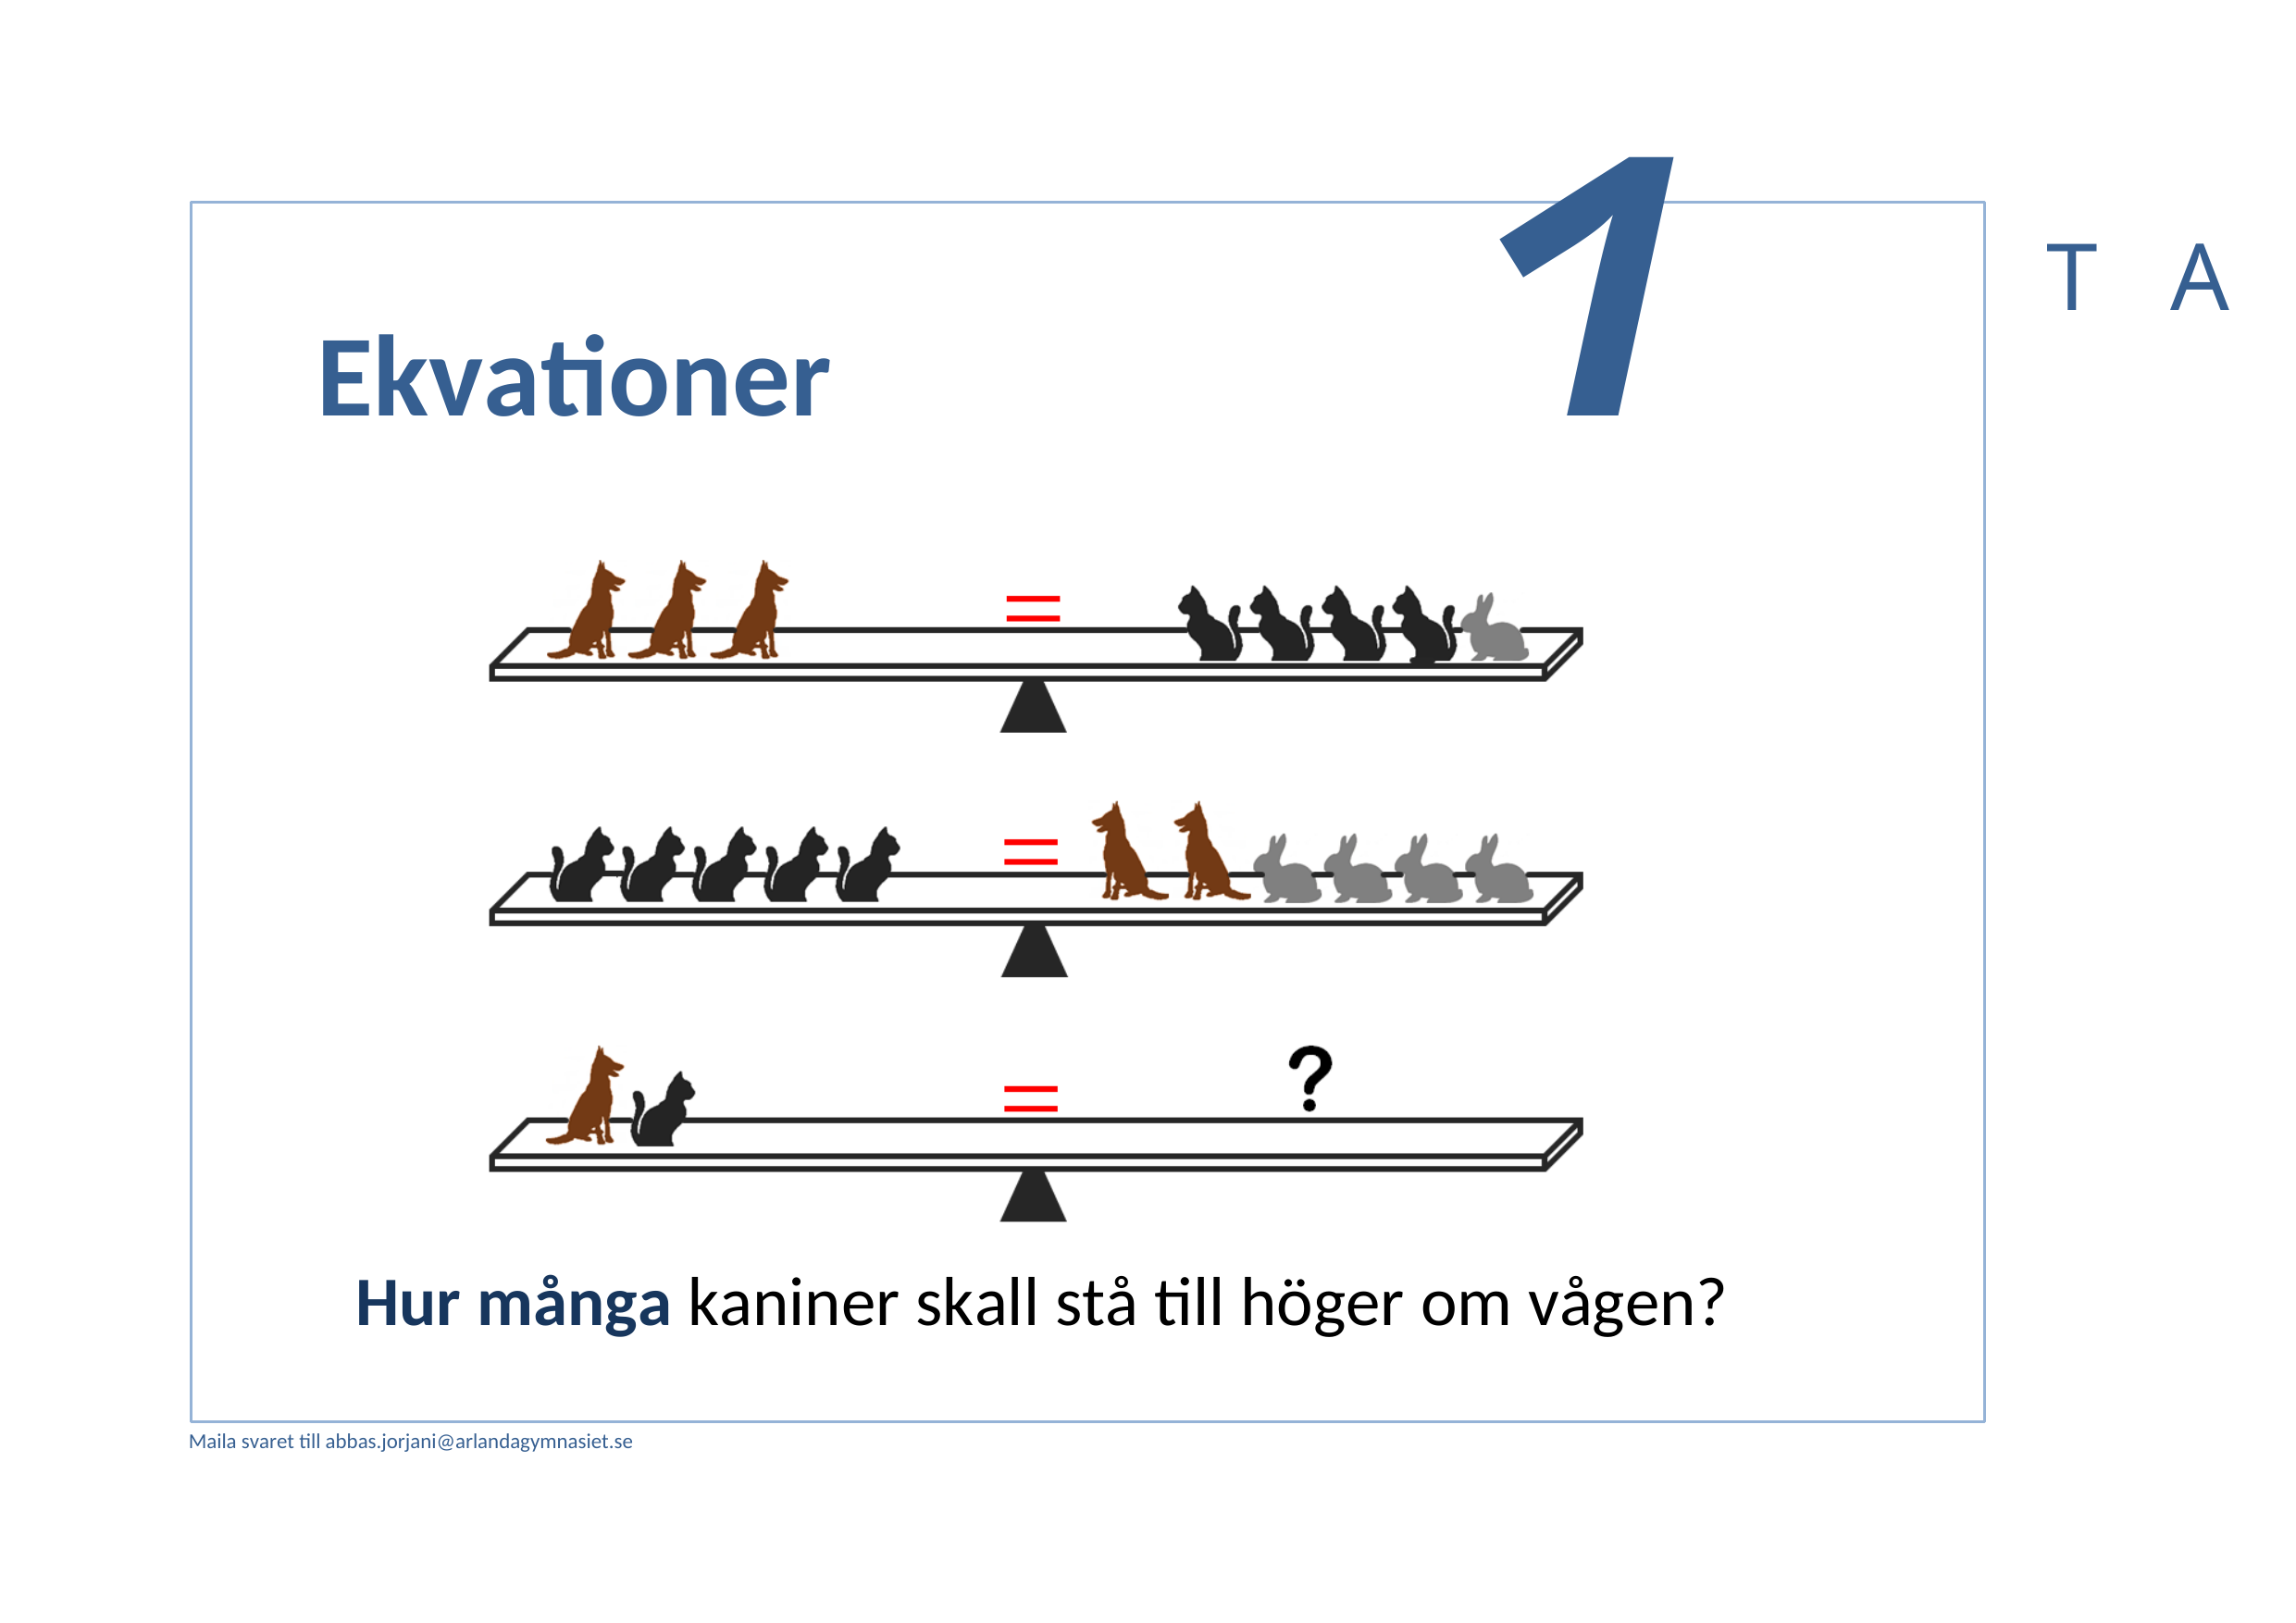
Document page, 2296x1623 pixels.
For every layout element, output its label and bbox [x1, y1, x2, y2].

picture [477, 540, 1602, 1229]
